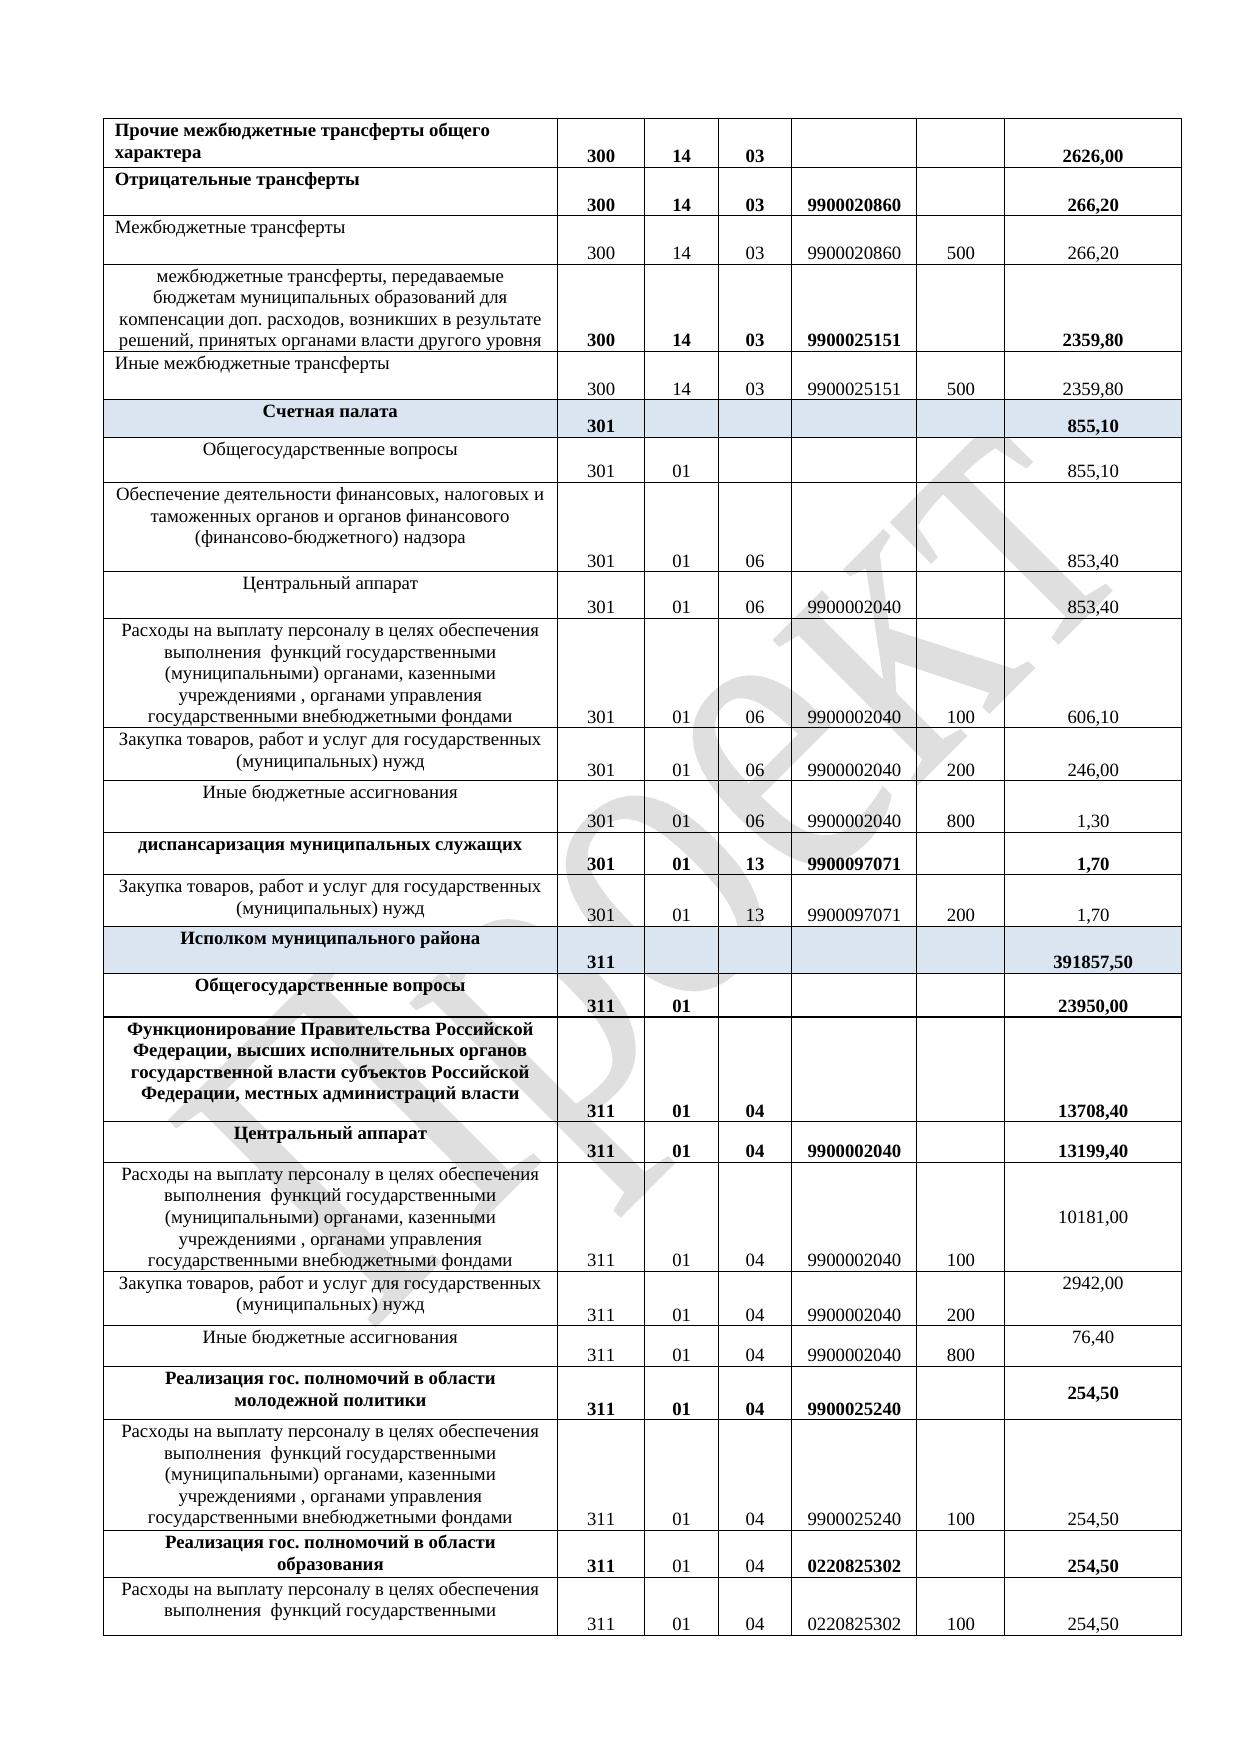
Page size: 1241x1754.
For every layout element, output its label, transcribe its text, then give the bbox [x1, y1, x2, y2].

table_cell 06 [719, 483, 791, 571]
table_cell [917, 1367, 1004, 1419]
table_cell 311 [558, 1122, 644, 1162]
table_cell 9900025151 [792, 265, 916, 351]
table_cell 01 [645, 1531, 718, 1577]
table_cell Исполком муниципального района [104, 927, 557, 973]
table_cell 03 [719, 352, 791, 399]
table_cell 04 [719, 1531, 791, 1577]
table_cell [917, 483, 1004, 571]
table_cell 800 [917, 1326, 1004, 1366]
table_cell 100 [917, 1578, 1004, 1635]
table_cell Иные бюджетные ассигнования [104, 1326, 557, 1366]
table_cell 246,00 [1005, 728, 1181, 780]
table_cell [719, 400, 791, 437]
table_cell 04 [719, 1163, 791, 1271]
table_cell [917, 265, 1004, 351]
table_cell Отрицательные трансферты [104, 168, 557, 215]
table_cell Общегосударственные вопросы [104, 438, 557, 482]
table_cell 01 [645, 833, 718, 874]
table_cell 0220825302 [792, 1531, 916, 1577]
table_cell 2359,80 [1005, 265, 1181, 351]
table_cell 9900002040 [792, 1122, 916, 1162]
table_cell 9900025151 [792, 352, 916, 399]
table_cell 500 [917, 216, 1004, 263]
table_cell 9900002040 [792, 1326, 916, 1366]
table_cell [104, 1578, 557, 1635]
table_cell 04 [719, 1018, 791, 1121]
table_cell [917, 833, 1004, 874]
table_cell 01 [645, 1122, 718, 1162]
table_cell 13708,40 [1005, 1018, 1181, 1121]
table_cell 100 [917, 1163, 1004, 1271]
table_cell Обеспечение деятельности финансовых, налоговых и таможенных органов и органов финансового (финансово-бюджетного) надзора [104, 483, 557, 571]
table_cell 301 [558, 833, 644, 874]
table_cell 301 [558, 483, 644, 571]
table_cell Закупка товаров, работ и услуг для государственных (муниципальных) нужд [104, 728, 557, 780]
table_cell 03 [719, 265, 791, 351]
table_cell [917, 168, 1004, 215]
table_cell [917, 438, 1004, 482]
table_cell 300 [558, 119, 644, 167]
table_cell Реализация гос. полномочий в области образования [104, 1531, 557, 1577]
table_cell 300 [558, 168, 644, 215]
table_cell 9900025240 [792, 1367, 916, 1419]
table_cell 03 [719, 119, 791, 167]
table_cell 1,70 [1005, 833, 1181, 874]
table_cell 311 [558, 1578, 644, 1635]
table_cell [917, 119, 1004, 167]
table_cell 9900025240 [792, 1420, 916, 1530]
table_cell 254,50 [1005, 1420, 1181, 1530]
table_cell 01 [645, 438, 718, 482]
table_cell 100 [917, 1420, 1004, 1530]
table_cell Центральный аппарат [104, 1122, 557, 1162]
table_cell 06 [719, 619, 791, 727]
table_cell 13199,40 [1005, 1122, 1181, 1162]
table_cell 01 [645, 1272, 718, 1325]
table_cell [917, 1122, 1004, 1162]
table_cell 9900020860 [792, 216, 916, 263]
table_cell 853,40 [1005, 483, 1181, 571]
table_cell 311 [558, 1531, 644, 1577]
table_cell 100 [917, 619, 1004, 727]
table_cell 14 [645, 352, 718, 399]
table_cell 9900097071 [792, 833, 916, 874]
table_cell 254,50 [1005, 1531, 1181, 1577]
table_cell 03 [719, 168, 791, 215]
table_cell 04 [719, 1326, 791, 1366]
table_cell Иные бюджетные ассигнования [104, 781, 557, 832]
table_cell 01 [645, 974, 718, 1016]
table_cell 500 [917, 352, 1004, 399]
table_cell 200 [917, 875, 1004, 926]
table_cell 311 [558, 1018, 644, 1121]
table_cell 853,40 [1005, 572, 1181, 618]
table_cell 311 [558, 1367, 644, 1419]
table_cell 06 [719, 728, 791, 780]
table_cell 300 [558, 352, 644, 399]
table_cell межбюджетные трансферты, передаваемые бюджетам муниципальных образований для компенсации доп. расходов, возникших в результате решений, принятых органами власти другого уровня [104, 265, 557, 351]
table_cell 301 [558, 728, 644, 780]
table_cell 13 [719, 833, 791, 874]
table_cell 9900002040 [792, 728, 916, 780]
table_cell 9900097071 [792, 875, 916, 926]
table_cell 1,30 [1005, 781, 1181, 832]
table_cell 06 [719, 781, 791, 832]
table_cell 04 [719, 1122, 791, 1162]
table_cell [719, 974, 791, 1016]
table_cell 01 [645, 1163, 718, 1271]
table_cell 01 [645, 619, 718, 727]
table_cell 01 [645, 483, 718, 571]
table_cell 01 [645, 1420, 718, 1530]
table_cell 311 [558, 927, 644, 973]
table_cell [792, 483, 916, 571]
table_cell 301 [558, 400, 644, 437]
table_cell Функционирование Правительства Российской Федерации, высших исполнительных органов государственной власти субъектов Российской Федерации, местных администраций власти [104, 1018, 557, 1121]
table_cell 200 [917, 728, 1004, 780]
table_cell Межбюджетные трансферты [104, 216, 557, 263]
table_cell 311 [558, 1272, 644, 1325]
table_cell [917, 1531, 1004, 1577]
table_cell 266,20 [1005, 216, 1181, 263]
table_cell 301 [558, 875, 644, 926]
table_cell Закупка товаров, работ и услуг для государственных (муниципальных) нужд [104, 1272, 557, 1325]
table_cell 311 [558, 974, 644, 1016]
table_cell [645, 400, 718, 437]
table_cell 01 [645, 1578, 718, 1635]
table_cell 04 [719, 1367, 791, 1419]
table_cell 0220825302 [792, 1578, 916, 1635]
table_cell 01 [645, 1367, 718, 1419]
table_cell [917, 927, 1004, 973]
table_cell 01 [645, 728, 718, 780]
table_cell 14 [645, 119, 718, 167]
table_cell 855,10 [1005, 438, 1181, 482]
table_cell 01 [645, 1018, 718, 1121]
table_cell 300 [558, 265, 644, 351]
table_cell 606,10 [1005, 619, 1181, 727]
table_cell 14 [645, 168, 718, 215]
table_cell 01 [645, 781, 718, 832]
table_cell [917, 974, 1004, 1016]
table_cell 2942,00 [1005, 1272, 1181, 1325]
table_cell 04 [719, 1420, 791, 1530]
table_cell 311 [558, 1420, 644, 1530]
table_cell [917, 1018, 1004, 1121]
table_cell [917, 400, 1004, 437]
table_cell 266,20 [1005, 168, 1181, 215]
table_cell 301 [558, 438, 644, 482]
table_cell Реализация гос. полномочий в области молодежной политики [104, 1367, 557, 1419]
table_cell Закупка товаров, работ и услуг для государственных (муниципальных) нужд [104, 875, 557, 926]
table_cell 254,50 [1005, 1367, 1181, 1419]
table_cell [792, 1018, 916, 1121]
table_cell [792, 438, 916, 482]
table_cell 10181,00 [1005, 1163, 1181, 1271]
table_cell 2626,00 [1005, 119, 1181, 167]
table_cell 9900002040 [792, 781, 916, 832]
table_cell 14 [645, 265, 718, 351]
table_cell 01 [645, 875, 718, 926]
table_cell Центральный аппарат [104, 572, 557, 618]
table_cell [719, 438, 791, 482]
table_cell 855,10 [1005, 400, 1181, 437]
table_cell [719, 927, 791, 973]
table_cell Счетная палата [104, 400, 557, 437]
table_cell 13 [719, 875, 791, 926]
table_cell [792, 974, 916, 1016]
table_cell Иные межбюджетные трансферты [104, 352, 557, 399]
table_cell 311 [558, 1163, 644, 1271]
table_cell [792, 927, 916, 973]
table_cell Прочие межбюджетные трансферты общего характера [104, 119, 557, 167]
table_cell 9900002040 [792, 1163, 916, 1271]
table_cell [792, 119, 916, 167]
table_cell [792, 400, 916, 437]
table_cell 301 [558, 619, 644, 727]
table_cell 23950,00 [1005, 974, 1181, 1016]
table_cell 04 [719, 1578, 791, 1635]
table_cell 301 [558, 781, 644, 832]
table_cell 391857,50 [1005, 927, 1181, 973]
table_cell 800 [917, 781, 1004, 832]
table_cell 300 [558, 216, 644, 263]
table_cell 9900002040 [792, 572, 916, 618]
table_cell 9900002040 [792, 1272, 916, 1325]
table_cell 311 [558, 1326, 644, 1366]
table_cell 01 [645, 572, 718, 618]
table_cell Общегосударственные вопросы [104, 974, 557, 1016]
table_cell 06 [719, 572, 791, 618]
table_cell 2359,80 [1005, 352, 1181, 399]
table_cell 76,40 [1005, 1326, 1181, 1366]
table_cell 254,50 [1005, 1578, 1181, 1635]
table_cell [917, 572, 1004, 618]
table_cell 04 [719, 1272, 791, 1325]
table_cell 1,70 [1005, 875, 1181, 926]
table_cell 9900002040 [792, 619, 916, 727]
table_cell 301 [558, 572, 644, 618]
table_cell 03 [719, 216, 791, 263]
table_cell 01 [645, 1326, 718, 1366]
table_cell 9900020860 [792, 168, 916, 215]
table_cell 14 [645, 216, 718, 263]
table_cell 200 [917, 1272, 1004, 1325]
table_cell [645, 927, 718, 973]
table_cell диспансаризация муниципальных служащих [104, 833, 557, 874]
